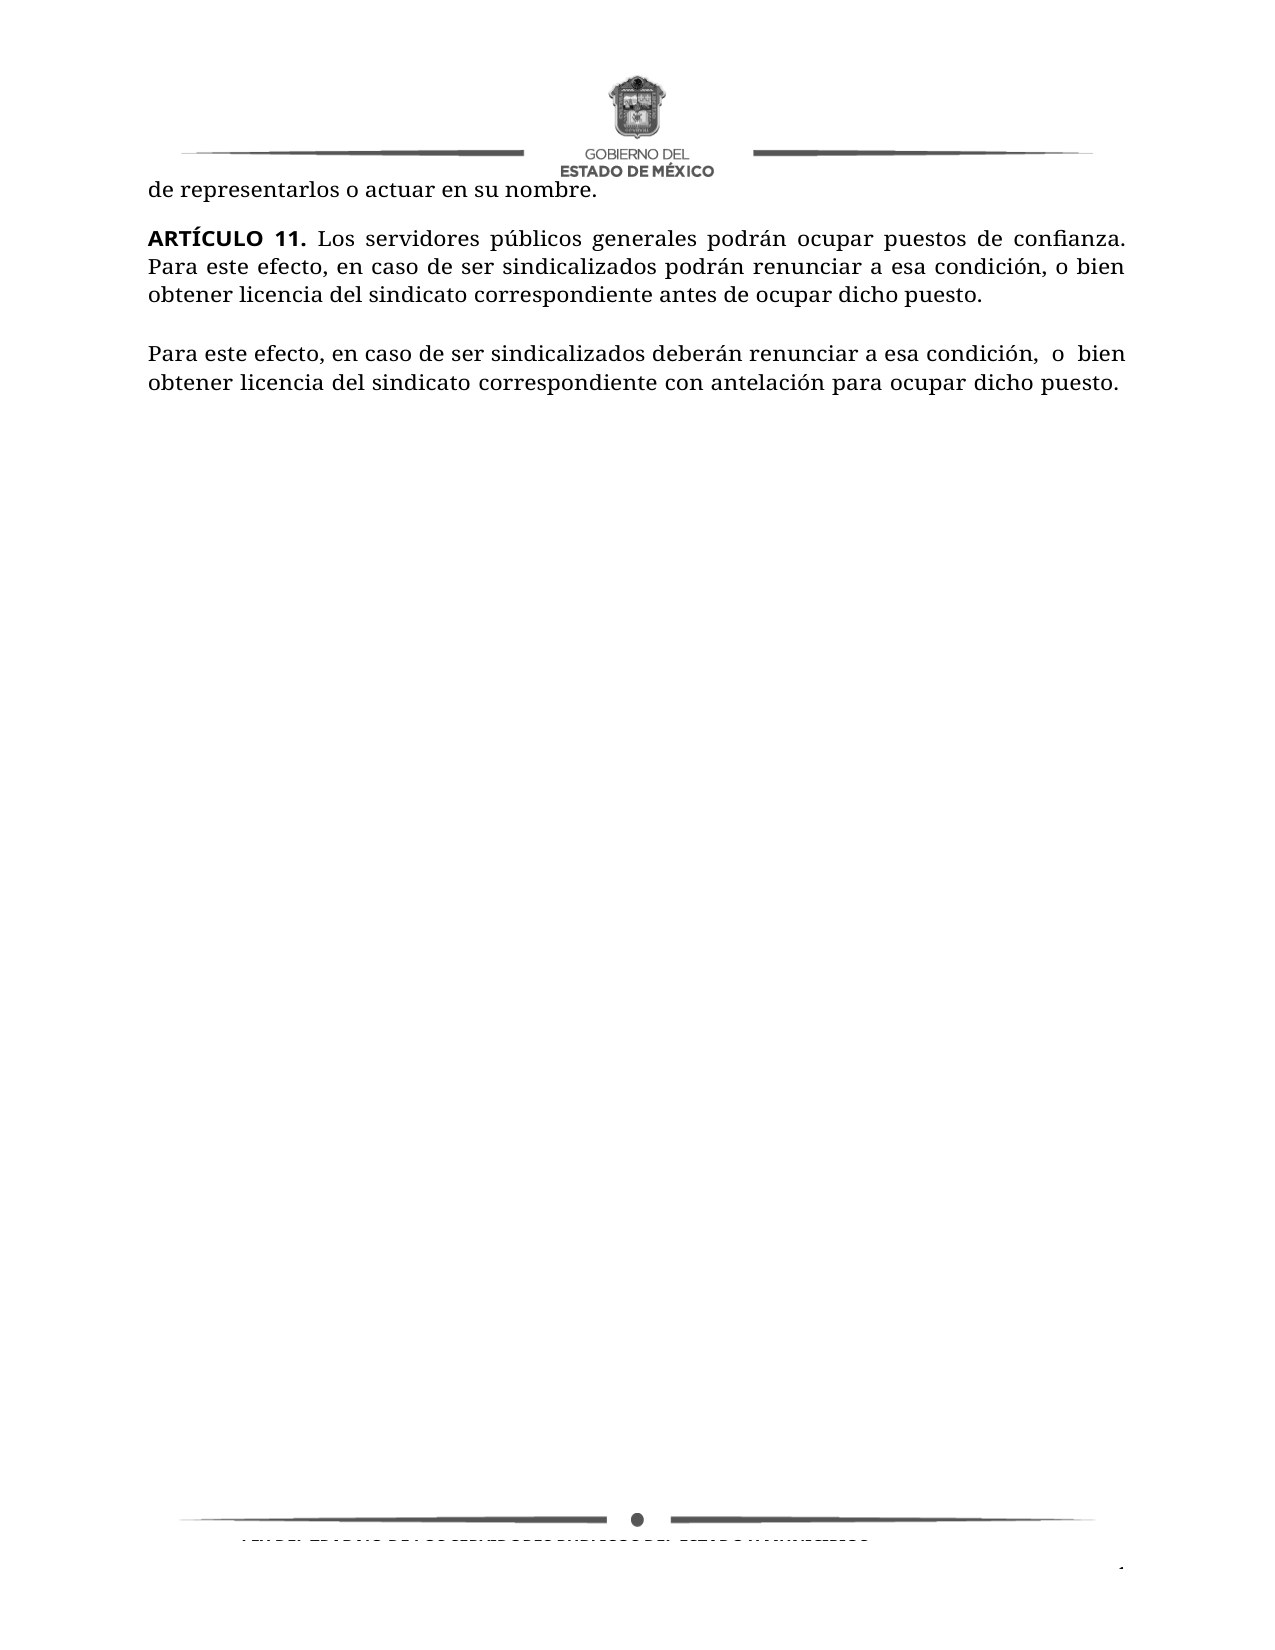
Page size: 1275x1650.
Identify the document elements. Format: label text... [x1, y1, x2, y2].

text ARTÍCULO 11. Los servidores públicos generales podrán ocupar puestos de confianza. Para este efecto, en caso de ser sindicalizados podrán renunciar a esa condición, o bien obtener licencia del sindicato correspondiente antes de ocupar dicho puesto. [148, 225, 1127, 308]
text Para este efecto, en caso de ser sindicalizados deberán renunciar a esa condición, o bien obtener licencia del sindicato correspondiente con antelación para ocupar dicho puesto. [148, 339, 1127, 396]
picture [178, 1513, 1097, 1527]
picture [181, 75, 1094, 175]
